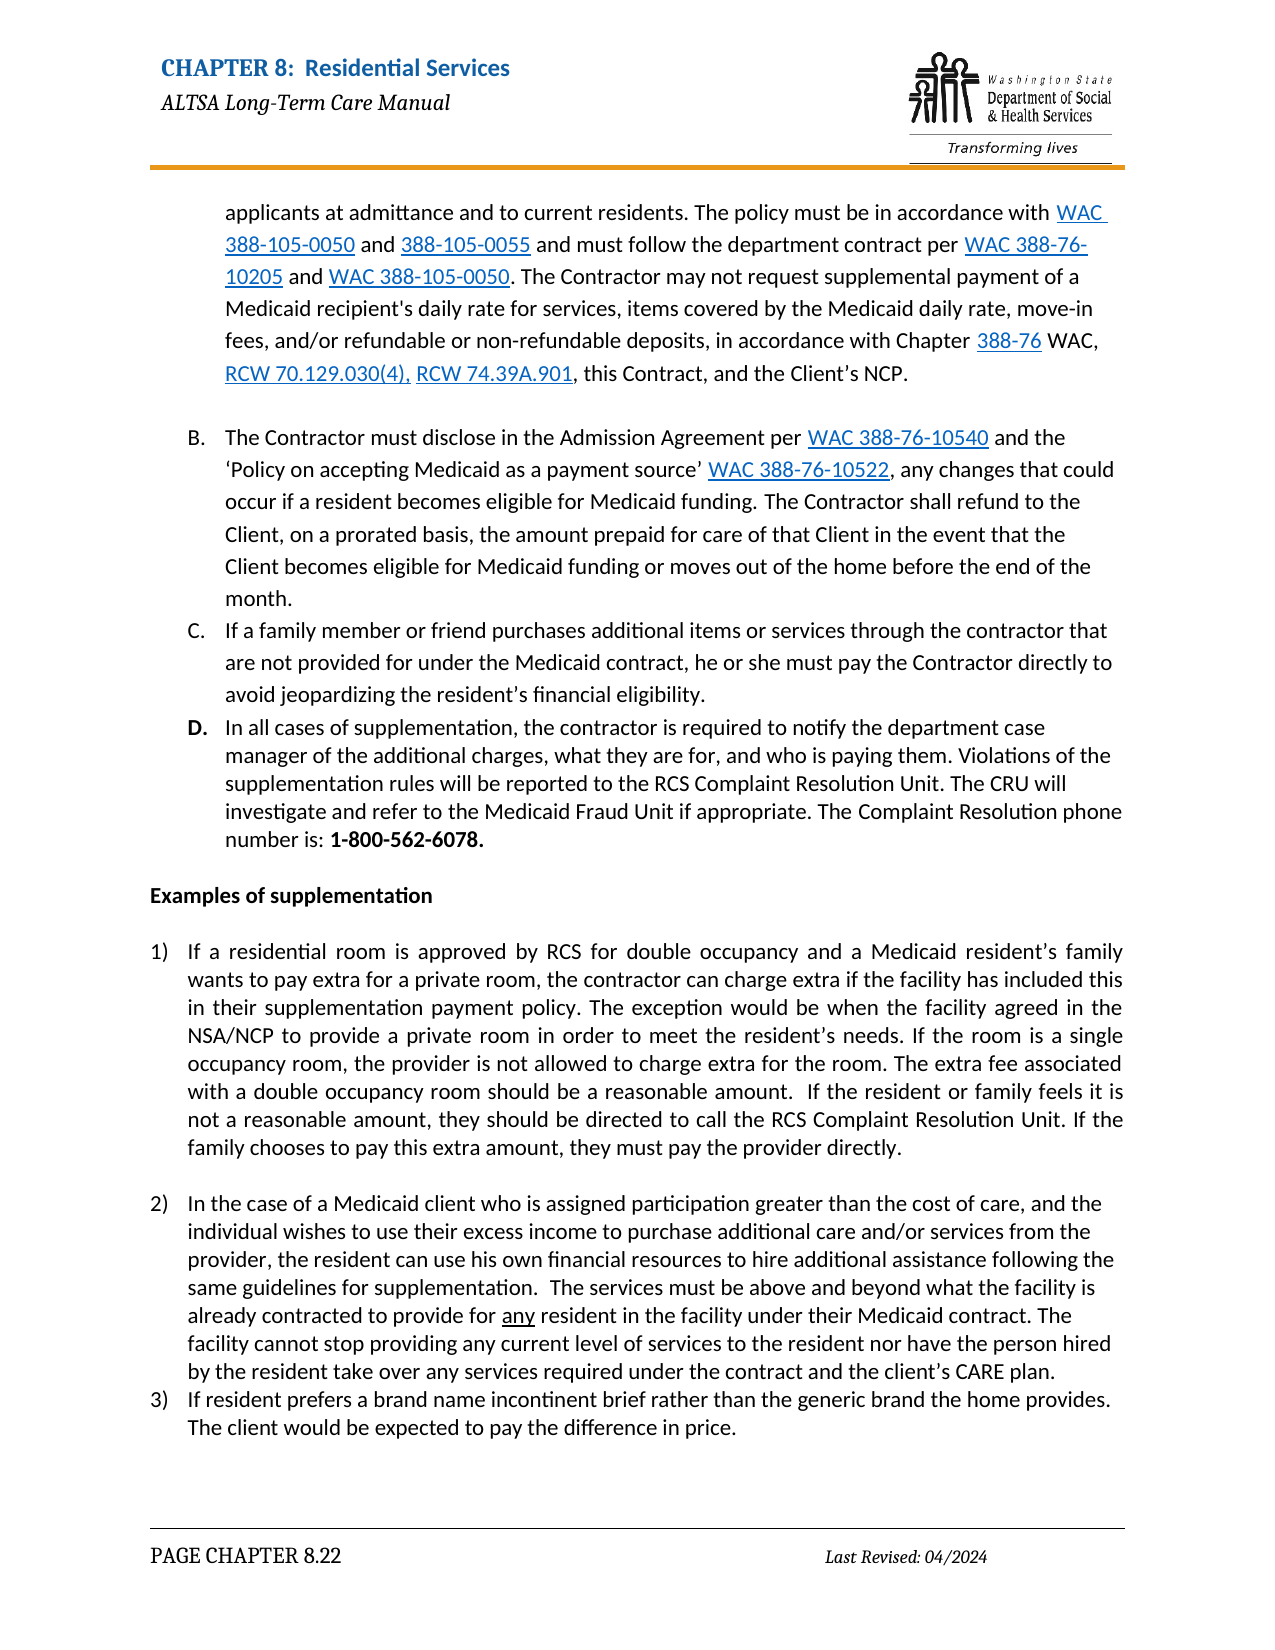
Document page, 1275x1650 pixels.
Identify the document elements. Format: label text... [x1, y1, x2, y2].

list If a residential room is approved by RCS for double occupancy and a Medicaid resident’s family wants to pay extra for a private room, the contractor can charge extra if the facility has included this in their supplementation payment policy. The exception would be when the facility agreed in the NSA/NCP to provide a private room in order to meet the resident’s needs. If the room is a single occupancy room, the provider is not allowed to charge extra for the room. The extra fee associated with a double occupancy room should be a reasonable amount. If the resident or family feels it is not a reasonable amount, they should be directed to call the RCS Complaint Resolution Unit. If the family chooses to pay this extra amount, they must pay the provider directly. [150, 937, 1125, 1161]
text Examples of supplementation [150, 881, 1125, 909]
list The Contractor must disclose in the Admission Agreement per WAC 388-76-10540 and the ‘Policy on accepting Medicaid as a payment source’ WAC 388-76-10522, any changes that could occur if a resident becomes eligible for Medicaid funding. The Contractor shall refund to the Client, on a prorated basis, the amount prepaid for care of that Client in the event that the Client becomes eligible for Medicaid funding or moves out of the home before the end of the month. [187, 423, 1125, 612]
list In the case of a Medicaid client who is assigned participation greater than the cost of care, and the individual wishes to use their excess income to purchase additional care and/or services from the provider, the resident can use his own financial resources to hire additional assistance following the same guidelines for supplementation. The services must be above and beyond what the facility is already contracted to provide for any resident in the facility under their Medicaid contract. The facility cannot stop providing any current level of services to the resident nor have the person hired by the resident take over any services required under the contract and the client’s CARE plan. [150, 1189, 1125, 1385]
list If resident prefers a brand name incontinent brief rather than the generic brand the home provides. The client would be expected to pay the difference in price. [150, 1385, 1125, 1441]
list In all cases of supplementation, the contractor is required to notify the department case manager of the additional charges, what they are for, and who is paying them. Violations of the supplementation rules will be reported to the RCS Complaint Resolution Unit. The CRU will investigate and refer to the Medicaid Fraud Unit if appropriate. The Complaint Resolution phone number is: 1-800-562-6078. [187, 713, 1125, 853]
picture [907, 52, 1114, 165]
list If a family member or friend purchases additional items or services through the contractor that are not provided for under the Medicaid contract, he or she must pay the Contractor directly to avoid jeopardizing the resident’s financial eligibility. [187, 616, 1125, 709]
